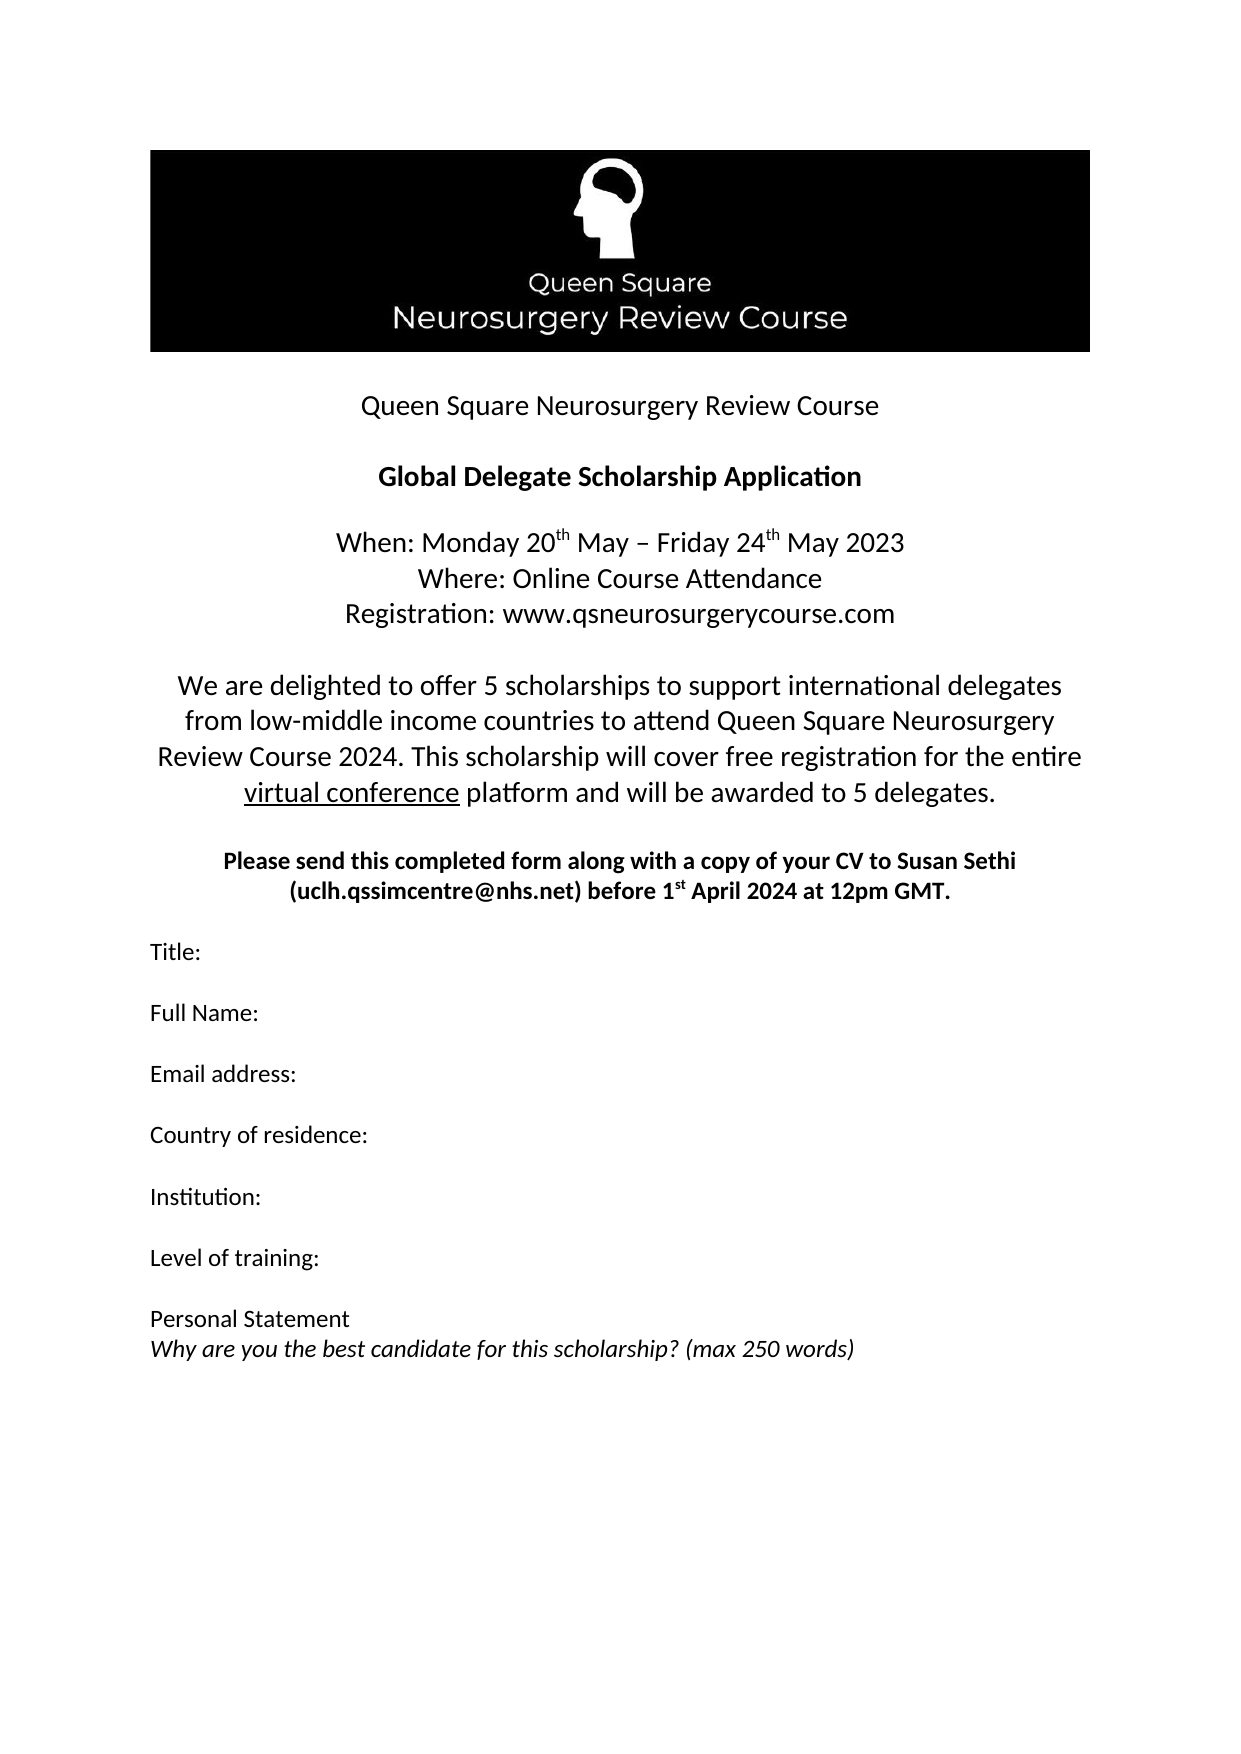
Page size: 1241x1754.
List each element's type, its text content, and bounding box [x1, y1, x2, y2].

text Please send this completed form along with a copy of your CV to Susan Sethi (uclh.qssimcentre@nhs.net) before 1st April 2024 at 12pm GMT. [150, 845, 1090, 906]
text When: Monday 20th May – Friday 24th May 2023 [150, 524, 1090, 560]
text We are delighted to offer 5 scholarships to support international delegates from low-middle income countries to attend Queen Square Neurosurgery Review Course 2024. This scholarship will cover free registration for the entire virtual conference platform and will be awarded to 5 delegates. [150, 667, 1090, 809]
text Registration: www.qsneurosurgerycourse.com [150, 596, 1090, 631]
text Email address: [150, 1058, 1090, 1089]
text Personal Statement [150, 1303, 1090, 1333]
text Level of training: [150, 1242, 1090, 1272]
text Institution: [150, 1181, 1090, 1211]
text Why are you the best candidate for this scholarship? (max 250 words) [150, 1333, 1090, 1364]
text Queen Square Neurosurgery Review Course [150, 387, 1090, 422]
text Global Delegate Scholarship Application [150, 458, 1090, 494]
text Country of residence: [150, 1119, 1090, 1150]
text Where: Online Course Attendance [150, 560, 1090, 596]
text Full Name: [150, 997, 1090, 1028]
text Title: [150, 936, 1090, 967]
picture [150, 150, 1090, 352]
